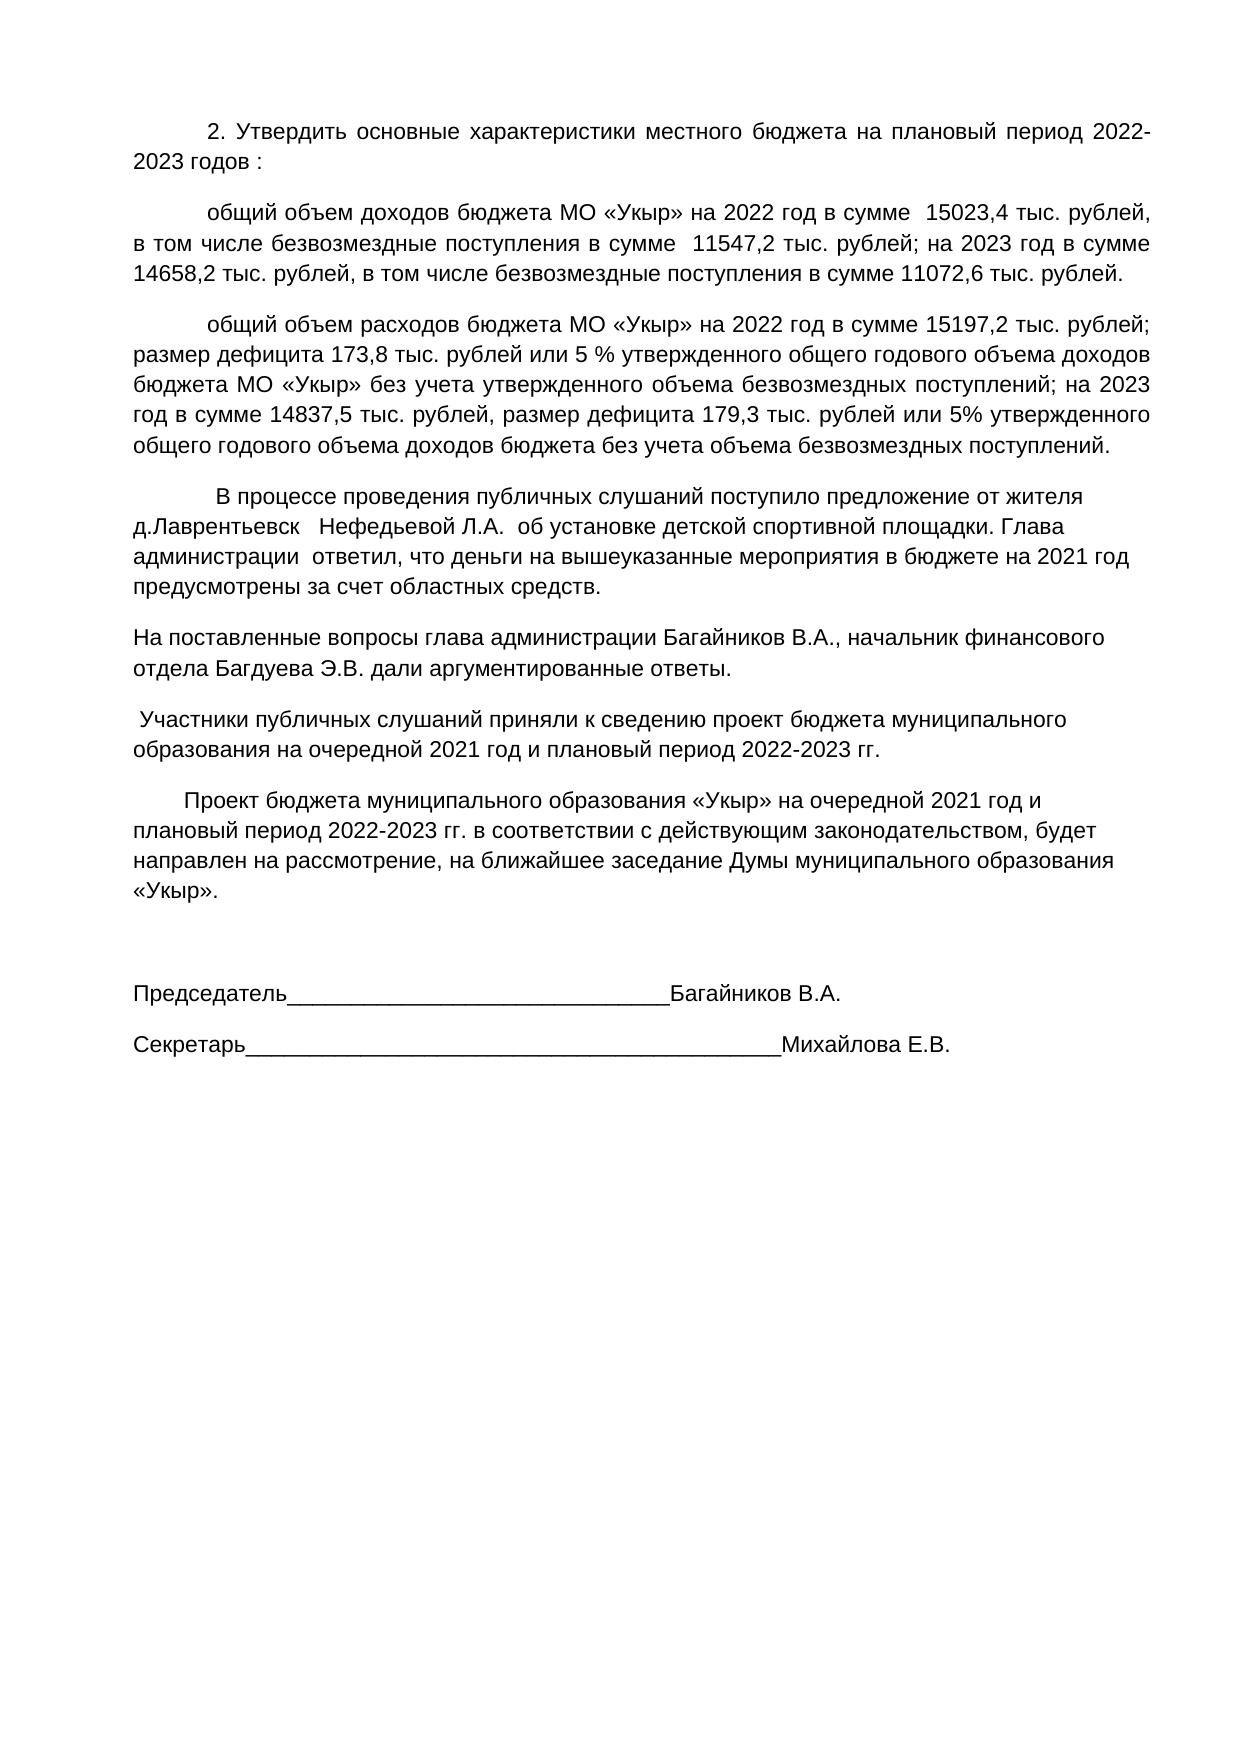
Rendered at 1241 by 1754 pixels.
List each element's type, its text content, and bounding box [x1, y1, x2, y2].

text общий объем расходов бюджета МО «Укыр» на 2022 год в сумме 15197,2 тыс. рублей; размер дефицита 173,8 тыс. рублей или 5 % утвержденного общего годового объема доходов бюджета МО «Укыр» без учета утвержденного объема безвозмездных поступлений; на 2023 год в сумме 14837,5 тыс. рублей, размер дефицита 179,3 тыс. рублей или 5% утвержденного общего годового объема доходов бюджета без учета объема безвозмездных поступлений. [133, 311, 1152, 458]
text 2. Утвердить основные характеристики местного бюджета на плановый период 2022-2023 годов : [133, 118, 1152, 175]
text общий объем доходов бюджета МО «Укыр» на 2022 год в сумме 15023,4 тыс. рублей, в том числе безвозмездные поступления в сумме 11547,2 тыс. рублей; на 2023 год в сумме 14658,2 тыс. рублей, в том числе безвозмездные поступления в сумме 11072,6 тыс. рублей. [133, 199, 1152, 286]
text Секретарь__________________________________________Михайлова Е.В. [133, 1031, 1152, 1057]
text Председатель______________________________Багайников В.А. [133, 979, 1152, 1006]
text В процессе проведения публичных слушаний поступило предложение от жителя д.Лаврентьевск Нефедьевой Л.А. об установке детской спортивной площадки. Глава администрации ответил, что деньги на вышеуказанные мероприятия в бюджете на 2021 год предусмотрены за счет областных средств. [133, 483, 1152, 600]
text Участники публичных слушаний приняли к сведению проект бюджета муниципального образования на очередной 2021 год и плановый период 2022-2023 гг. [133, 706, 1152, 762]
text На поставленные вопросы глава администрации Багайников В.А., начальник финансового отдела Багдуева Э.В. дали аргументированные ответы. [133, 624, 1152, 681]
text Проект бюджета муниципального образования «Укыр» на очередной 2021 год и плановый период 2022-2023 гг. в соответствии с действующим законодательством, будет направлен на рассмотрение, на ближайшее заседание Думы муниципального образования «Укыр». [133, 787, 1152, 904]
